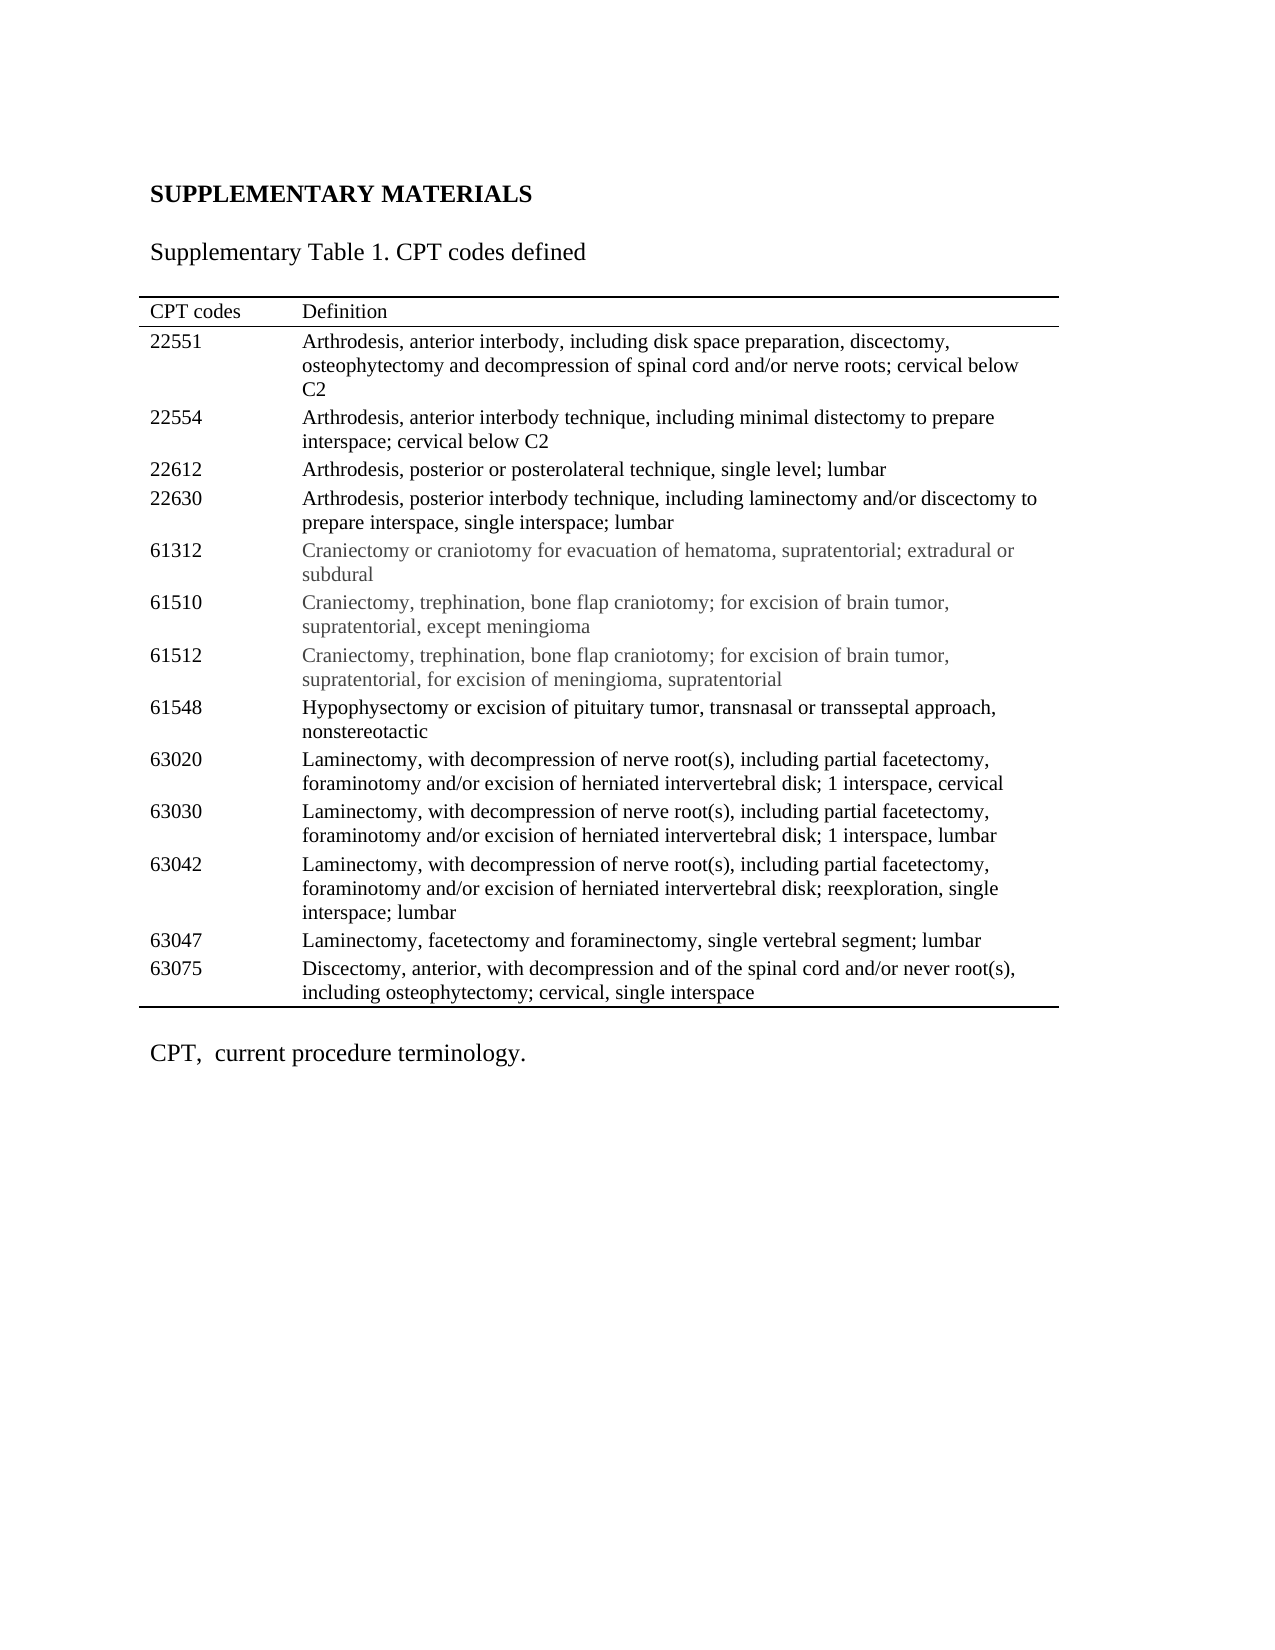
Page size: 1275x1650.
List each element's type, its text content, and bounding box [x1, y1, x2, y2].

table_cell 22551 [139, 327, 291, 403]
table_cell 63030 [139, 797, 291, 849]
table_cell Arthrodesis, anterior interbody, including disk space preparation, discectomy, osteophytectomy and decompression of spinal cord and/or nerve roots; cervical below C2 [291, 327, 1059, 403]
text SUPPLEMENTARY MATERIALS [150, 179, 1125, 208]
table_cell 63042 [139, 850, 291, 926]
table_header Definition [291, 298, 1059, 326]
table_cell Arthrodesis, posterior or posterolateral technique, single level; lumbar [291, 455, 1059, 483]
table_cell 61510 [139, 588, 291, 640]
table_cell 22612 [139, 455, 291, 483]
table_cell Laminectomy, with decompression of nerve root(s), including partial facetectomy, foraminotomy and/or excision of herniated intervertebral disk; 1 interspace, cervical [291, 745, 1059, 797]
table_cell Laminectomy, with decompression of nerve root(s), including partial facetectomy, foraminotomy and/or excision of herniated intervertebral disk; 1 interspace, lumbar [291, 797, 1059, 849]
table_cell Hypophysectomy or excision of pituitary tumor, transnasal or transseptal approach, nonstereotactic [291, 693, 1059, 745]
text Supplementary Table 1. CPT codes defined [150, 237, 1125, 266]
table_cell Craniectomy or craniotomy for evacuation of hematoma, supratentorial; extradural or subdural [291, 536, 1059, 588]
table_cell Laminectomy, with decompression of nerve root(s), including partial facetectomy, foraminotomy and/or excision of herniated intervertebral disk; reexploration, single interspace; lumbar [291, 850, 1059, 926]
table_cell Craniectomy, trephination, bone flap craniotomy; for excision of brain tumor, supratentorial, for excision of meningioma, supratentorial [291, 640, 1059, 693]
table_header CPT codes [139, 298, 291, 326]
table_cell Arthrodesis, posterior interbody technique, including laminectomy and/or discectomy to prepare interspace, single interspace; lumbar [291, 484, 1059, 536]
table_cell Craniectomy, trephination, bone flap craniotomy; for excision of brain tumor, supratentorial, except meningioma [291, 588, 1059, 640]
table_cell 22630 [139, 484, 291, 536]
table_cell Arthrodesis, anterior interbody technique, including minimal distectomy to prepare interspace; cervical below C2 [291, 403, 1059, 455]
table_cell 61312 [139, 536, 291, 588]
table_cell 63020 [139, 745, 291, 797]
table_cell 22554 [139, 403, 291, 455]
table_cell 61548 [139, 693, 291, 745]
table_cell Laminectomy, facetectomy and foraminectomy, single vertebral segment; lumbar [291, 926, 1059, 954]
table_cell 61512 [139, 640, 291, 693]
text CPT, current procedure terminology. [150, 1038, 1125, 1067]
table_cell 63075 [139, 954, 291, 1006]
table_cell Discectomy, anterior, with decompression and of the spinal cord and/or never root(s), including osteophytectomy; cervical, single interspace [291, 954, 1059, 1006]
table_cell 63047 [139, 926, 291, 954]
